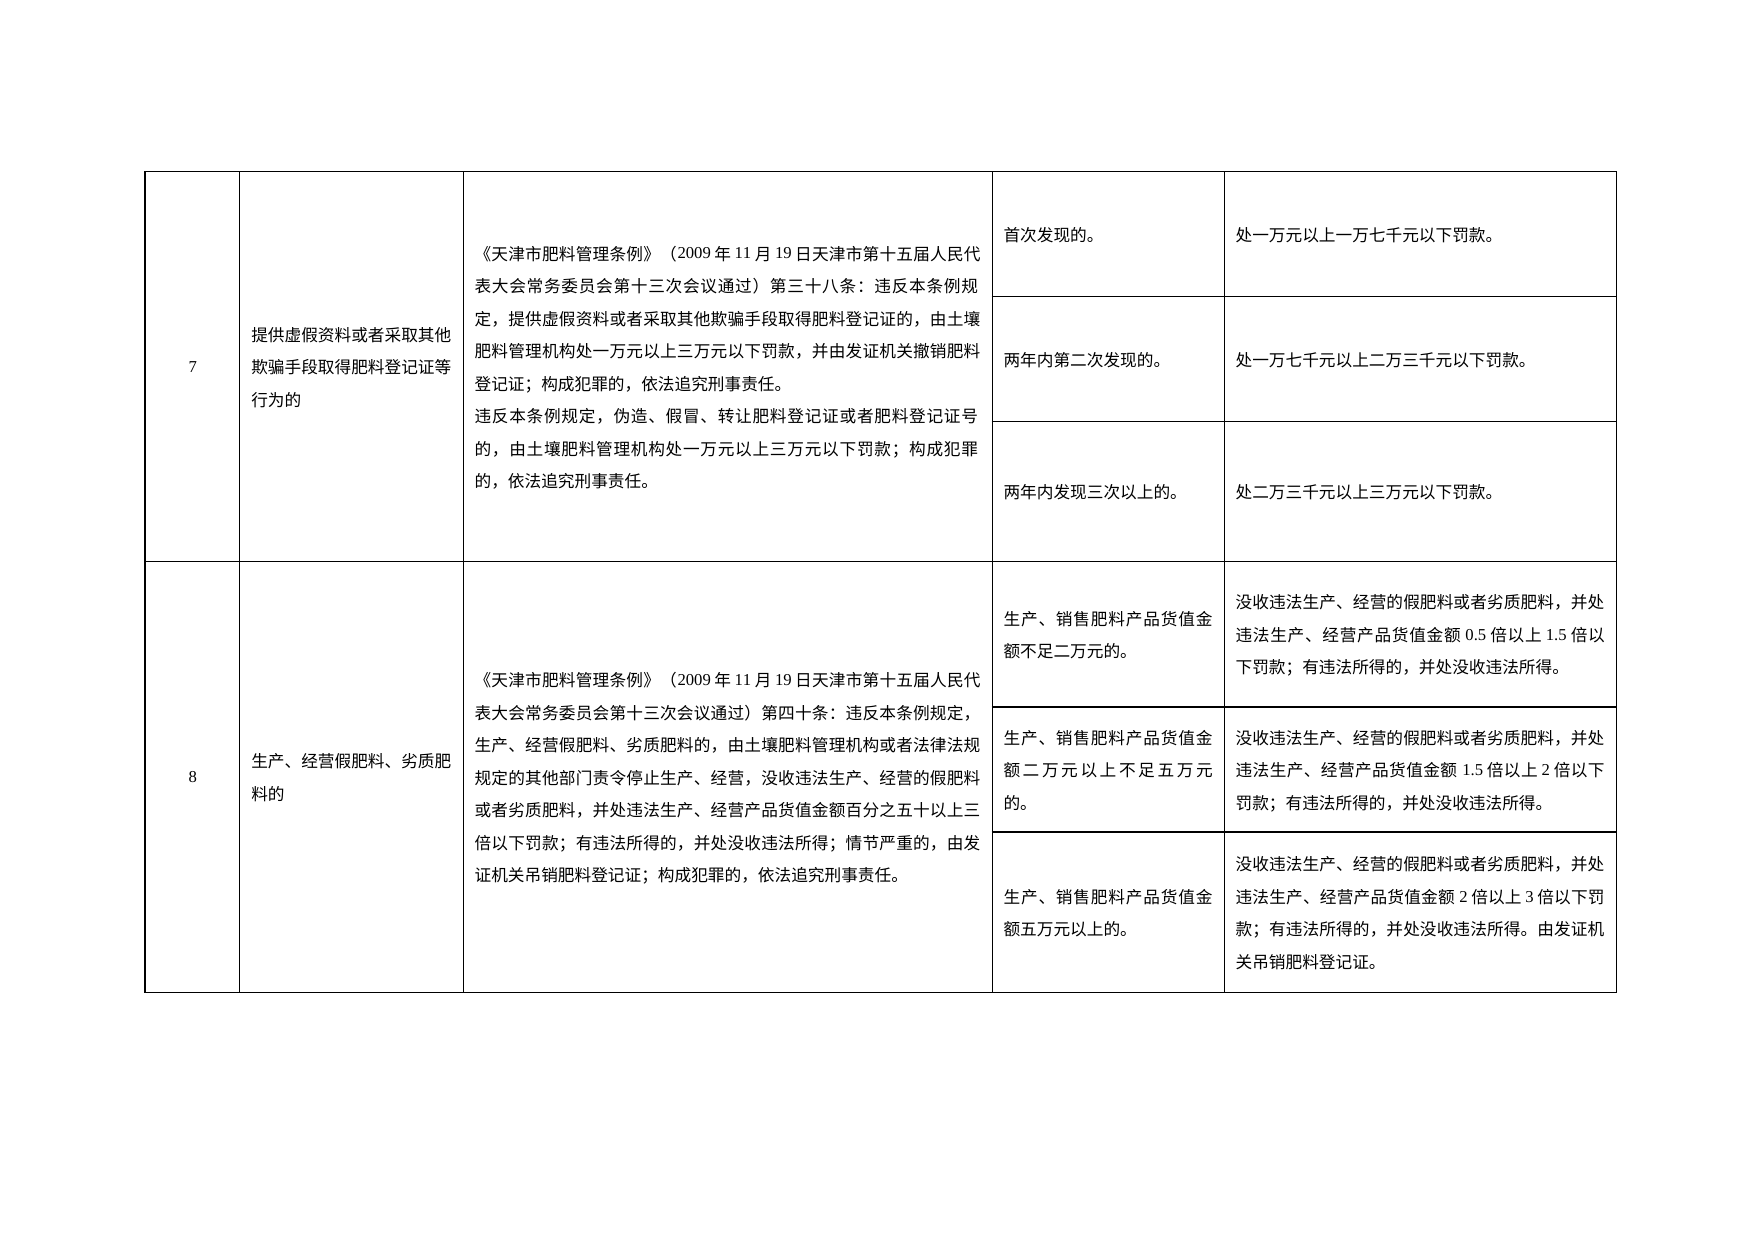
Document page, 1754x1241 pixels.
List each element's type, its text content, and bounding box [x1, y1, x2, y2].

table_cell 生产、经营假肥料、劣质肥料的 [240, 562, 463, 992]
table_cell 两年内第二次发现的。 [993, 297, 1224, 421]
table_cell 首次发现的。 [993, 172, 1224, 296]
table_cell 7 [146, 172, 239, 561]
table_cell 《天津市肥料管理条例》（2009年11月19日天津市第十五届人民代表大会常务委员会第十三次会议通过）第四十条：违反本条例规定，生产、经营假肥料、劣质肥料的，由土壤肥料管理机构或者法律法规规定的其他部门责令停止生产、经营，没收违法生产、经营的假肥料或者劣质肥料，并处违法生产、经营产品货值金额百分之五十以上三倍以下罚款；有违法所得的，并处没收违法所得；情节严重的，由发证机关吊销肥料登记证；构成犯罪的，依法追究刑事责任。 [464, 562, 992, 992]
table_cell 《天津市肥料管理条例》（2009年11月19日天津市第十五届人民代表大会常务委员会第十三次会议通过）第三十八条：违反本条例规定，提供虚假资料或者采取其他欺骗手段取得肥料登记证的，由土壤肥料管理机构处一万元以上三万元以下罚款，并由发证机关撤销肥料登记证；构成犯罪的，依法追究刑事责任。 违反本条例规定，伪造、假冒、转让肥料登记证或者肥料登记证号的，由土壤肥料管理机构处一万元以上三万元以下罚款；构成犯罪的，依法追究刑事责任。 [464, 172, 992, 561]
table_cell 处一万七千元以上二万三千元以下罚款。 [1225, 297, 1616, 421]
table_cell 处一万元以上一万七千元以下罚款。 [1225, 172, 1616, 296]
table_cell 没收违法生产、经营的假肥料或者劣质肥料，并处违法生产、经营产品货值金额0.5倍以上1.5倍以下罚款；有违法所得的，并处没收违法所得。 [1225, 562, 1616, 706]
table_cell 生产、销售肥料产品货值金额不足二万元的。 [993, 562, 1224, 706]
table_cell 生产、销售肥料产品货值金额二万元以上不足五万元的。 [993, 708, 1224, 831]
table_cell 没收违法生产、经营的假肥料或者劣质肥料，并处违法生产、经营产品货值金额2倍以上3倍以下罚款；有违法所得的，并处没收违法所得。由发证机关吊销肥料登记证。 [1225, 833, 1616, 992]
table_cell 没收违法生产、经营的假肥料或者劣质肥料，并处违法生产、经营产品货值金额1.5倍以上2倍以下罚款；有违法所得的，并处没收违法所得。 [1225, 708, 1616, 831]
table_cell 8 [146, 562, 239, 992]
table_cell 两年内发现三次以上的。 [993, 422, 1224, 561]
table_cell 提供虚假资料或者采取其他欺骗手段取得肥料登记证等行为的 [240, 172, 463, 561]
table_cell 生产、销售肥料产品货值金额五万元以上的。 [993, 833, 1224, 992]
table_cell 处二万三千元以上三万元以下罚款。 [1225, 422, 1616, 561]
